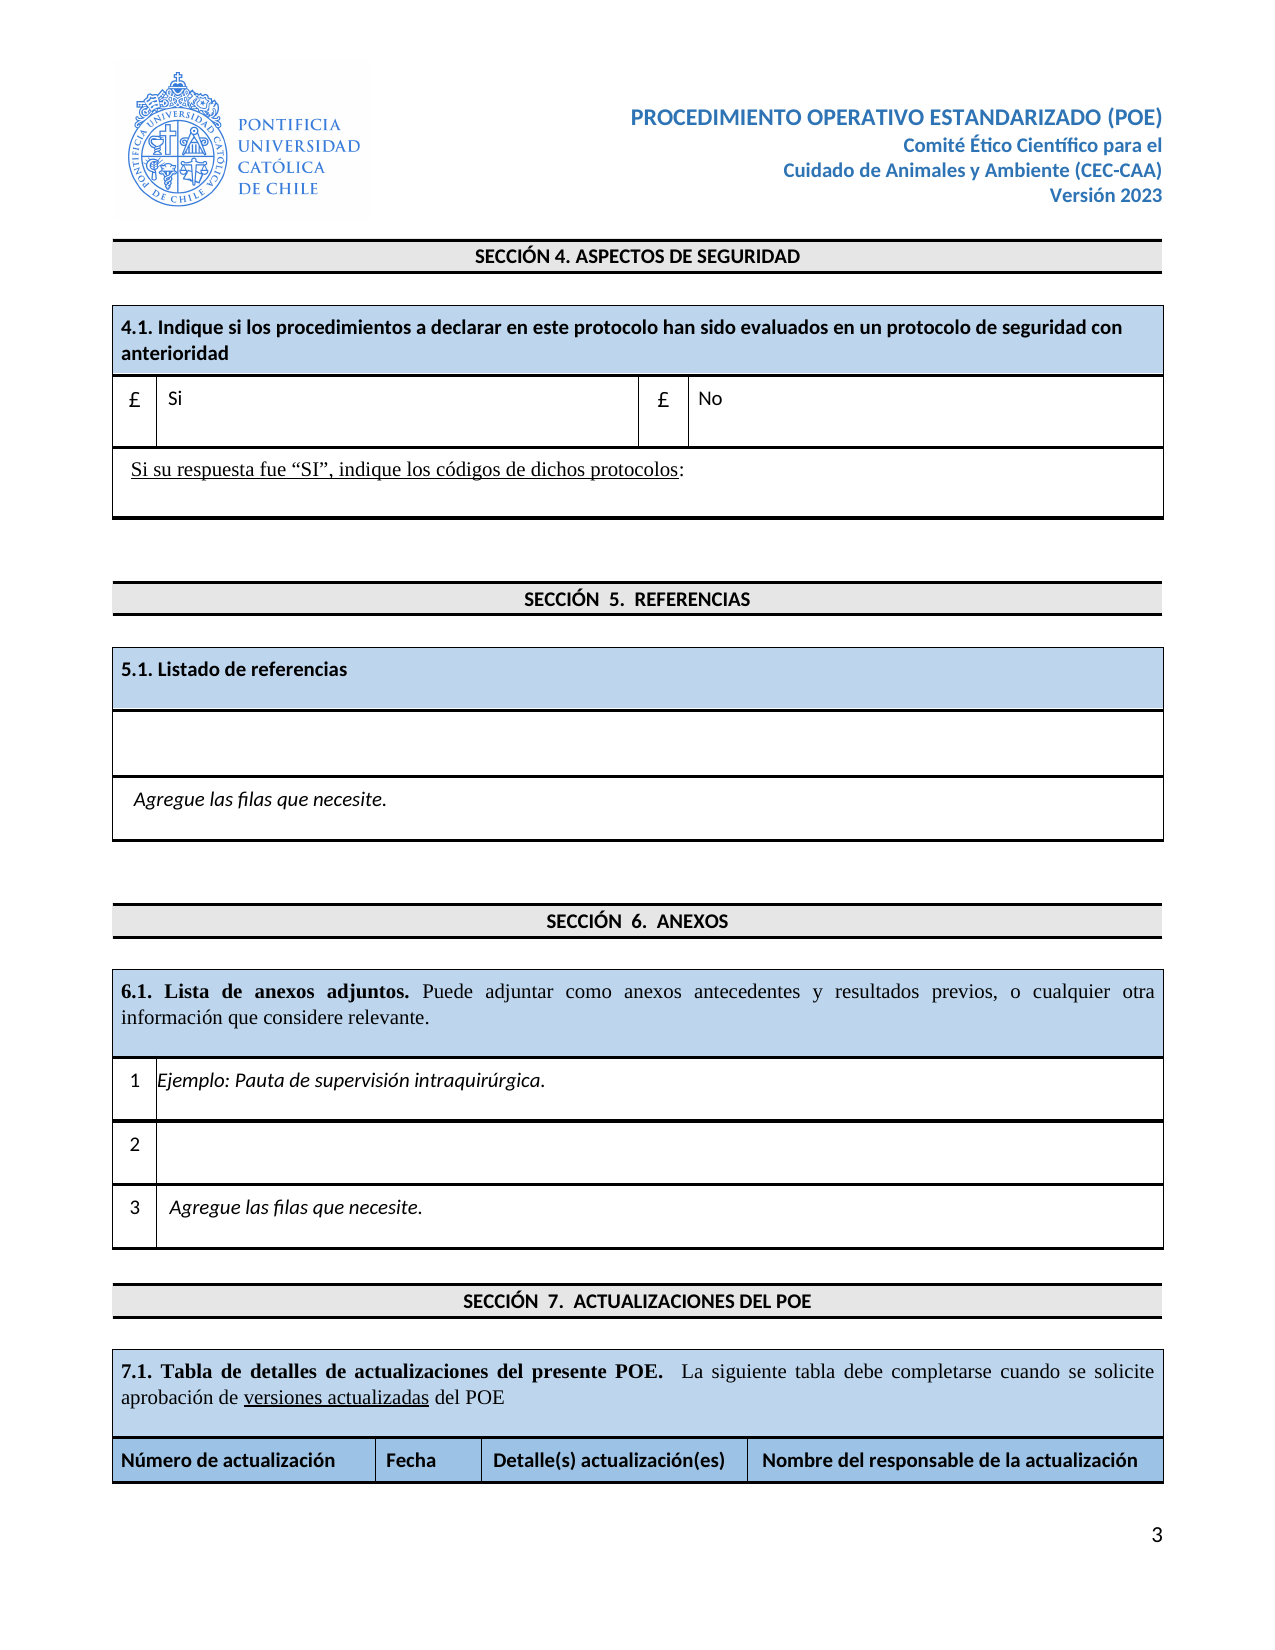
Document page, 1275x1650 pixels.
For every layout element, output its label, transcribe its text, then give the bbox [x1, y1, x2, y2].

table_cell Si [157, 377, 638, 446]
table_cell Agregue las filas que necesite. [113, 778, 1163, 839]
table_cell [639, 377, 688, 446]
table_cell 1 [113, 1059, 156, 1119]
text SECCIÓN 5. REFERENCIAS [112, 582, 1162, 616]
table_cell [157, 1123, 1163, 1183]
table_cell 2 [113, 1123, 156, 1183]
table_cell [113, 712, 1163, 775]
table_cell Fecha [376, 1439, 481, 1481]
table_cell Si su respuesta fue “SI”, indique los códigos de dichos protocolos: [113, 449, 1163, 516]
text SECCIÓN 7. ACTUALIZACIONES DEL POE [112, 1284, 1162, 1319]
table_header 4.1. Indique si los procedimientos a declarar en este protocolo han sido evaluados en un protocolo de seguridad con anterioridad [113, 306, 1163, 373]
table_cell Número de actualización [113, 1439, 375, 1481]
table_header 5.1. Listado de referencias [113, 648, 1163, 708]
table_cell Detalle(s) actualización(es) [482, 1439, 747, 1481]
table_header 6.1. Lista de anexos adjuntos. Puede adjuntar como anexos antecedentes y resultados previos, o cualquier otra información que considere relevante. [113, 970, 1163, 1056]
text SECCIÓN 6. ANEXOS [112, 904, 1162, 939]
table_cell Ejemplo: Pauta de supervisión intraquirúrgica. [157, 1059, 1163, 1119]
table_header 7.1. Tabla de detalles de actualizaciones del presente POE. La siguiente tabla debe completarse cuando se solicite aprobación de versiones actualizadas del POE [113, 1350, 1163, 1436]
text SECCIÓN 4. ASPECTOS DE SEGURIDAD [112, 240, 1162, 274]
table_cell 3 [113, 1186, 156, 1247]
table_cell [113, 377, 156, 446]
picture [114, 60, 372, 220]
table_cell No [689, 377, 1163, 446]
table_cell Agregue las filas que necesite. [157, 1186, 1163, 1247]
table_cell Nombre del responsable de la actualización [748, 1439, 1163, 1481]
